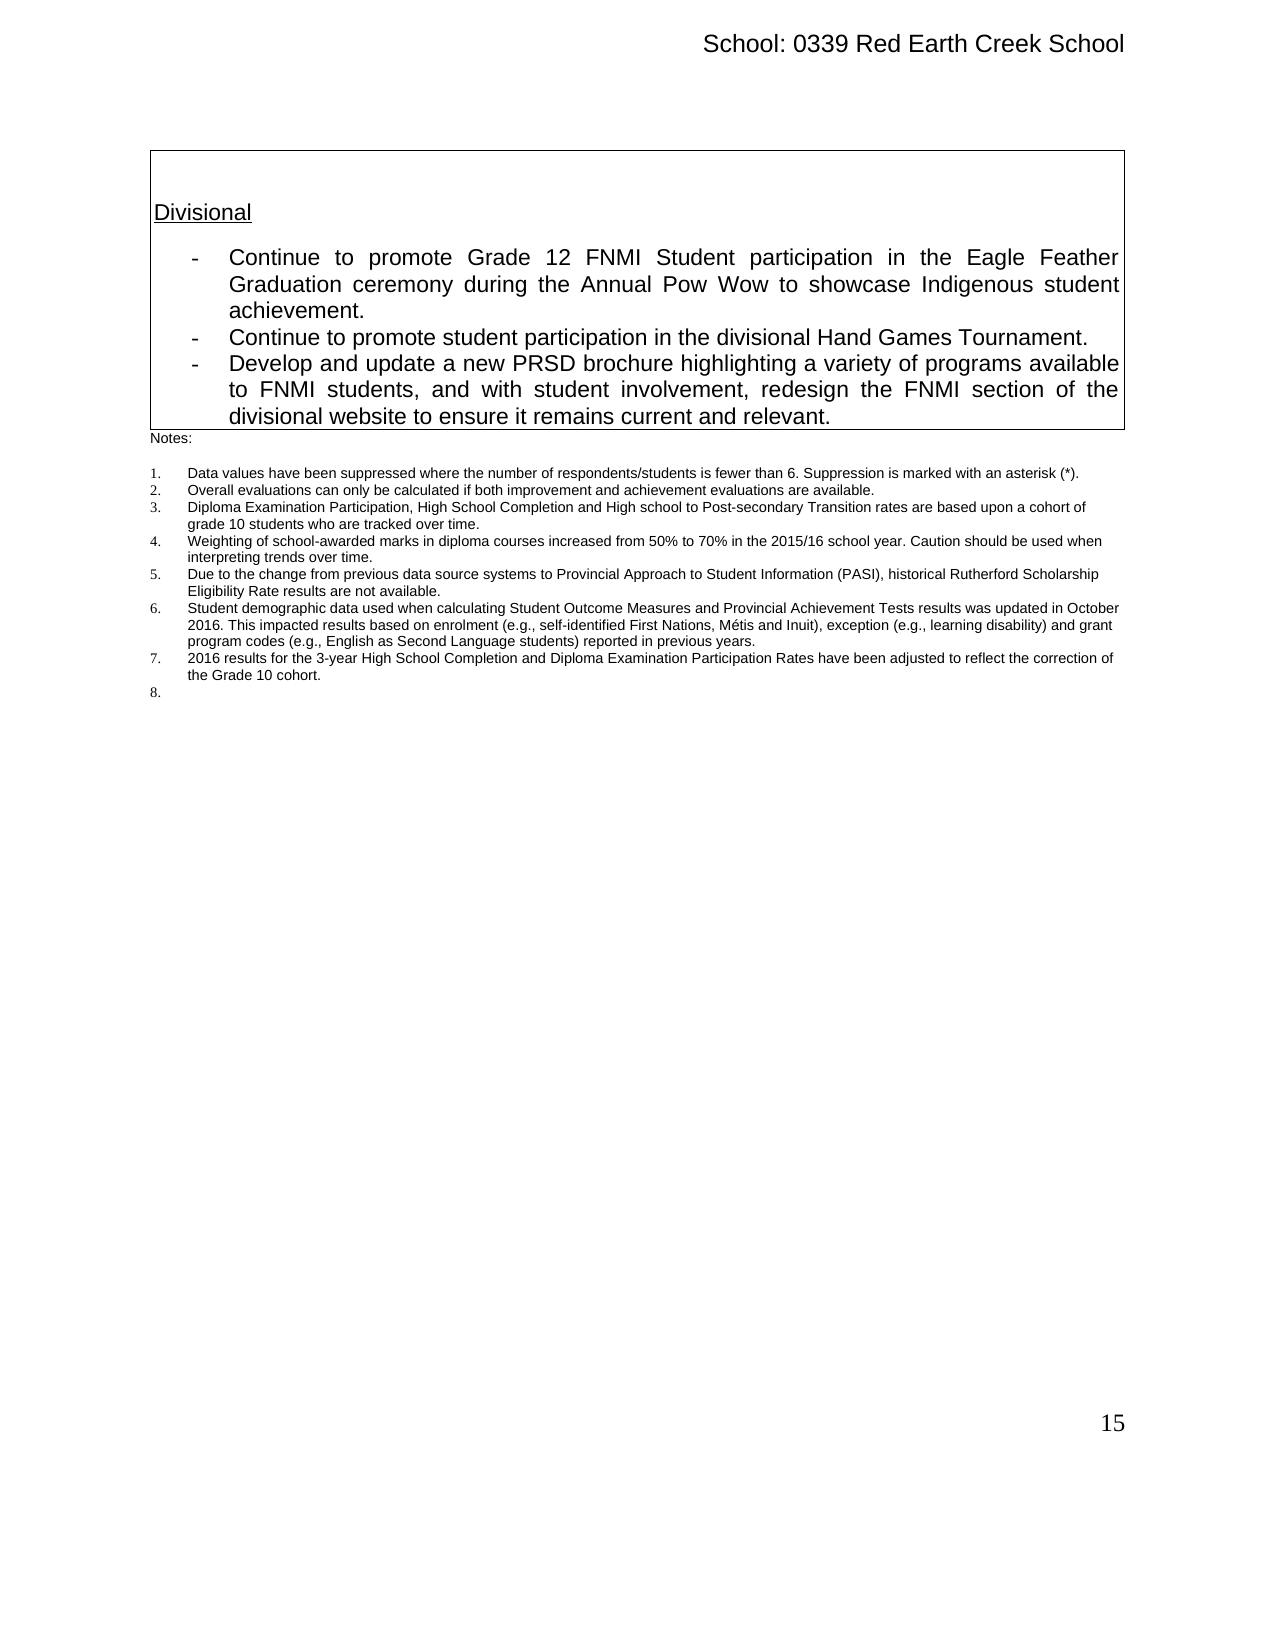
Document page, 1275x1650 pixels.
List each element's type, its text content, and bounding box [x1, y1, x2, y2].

list Data values have been suppressed where the number of respondents/students is fewer than 6. Suppression is marked with an asterisk (*). [150, 465, 1125, 482]
list Diploma Examination Participation, High School Completion and High school to Post-secondary Transition rates are based upon a cohort of grade 10 students who are tracked over time. [150, 498, 1125, 532]
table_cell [151, 151, 1124, 429]
list Weighting of school-awarded marks in diploma courses increased from 50% to 70% in the 2015/16 school year. Caution should be used when interpreting trends over time. [150, 532, 1125, 566]
list Due to the change from previous data source systems to Provincial Approach to Student Information (PASI), historical Rutherford Scholarship Eligibility Rate results are not available. [150, 566, 1125, 599]
list 2016 results for the 3-year High School Completion and Diploma Examination Participation Rates have been adjusted to reflect the correction of the Grade 10 cohort. [150, 650, 1125, 683]
list Student demographic data used when calculating Student Outcome Measures and Provincial Achievement Tests results was updated in October 2016. This impacted results based on enrolment (e.g., self-identified First Nations, Métis and Inuit), exception (e.g., learning disability) and grant program codes (e.g., English as Second Language students) reported in previous years. [150, 599, 1125, 650]
list Overall evaluations can only be calculated if both improvement and achievement evaluations are available. [150, 482, 1125, 498]
text Notes: [150, 430, 1125, 447]
